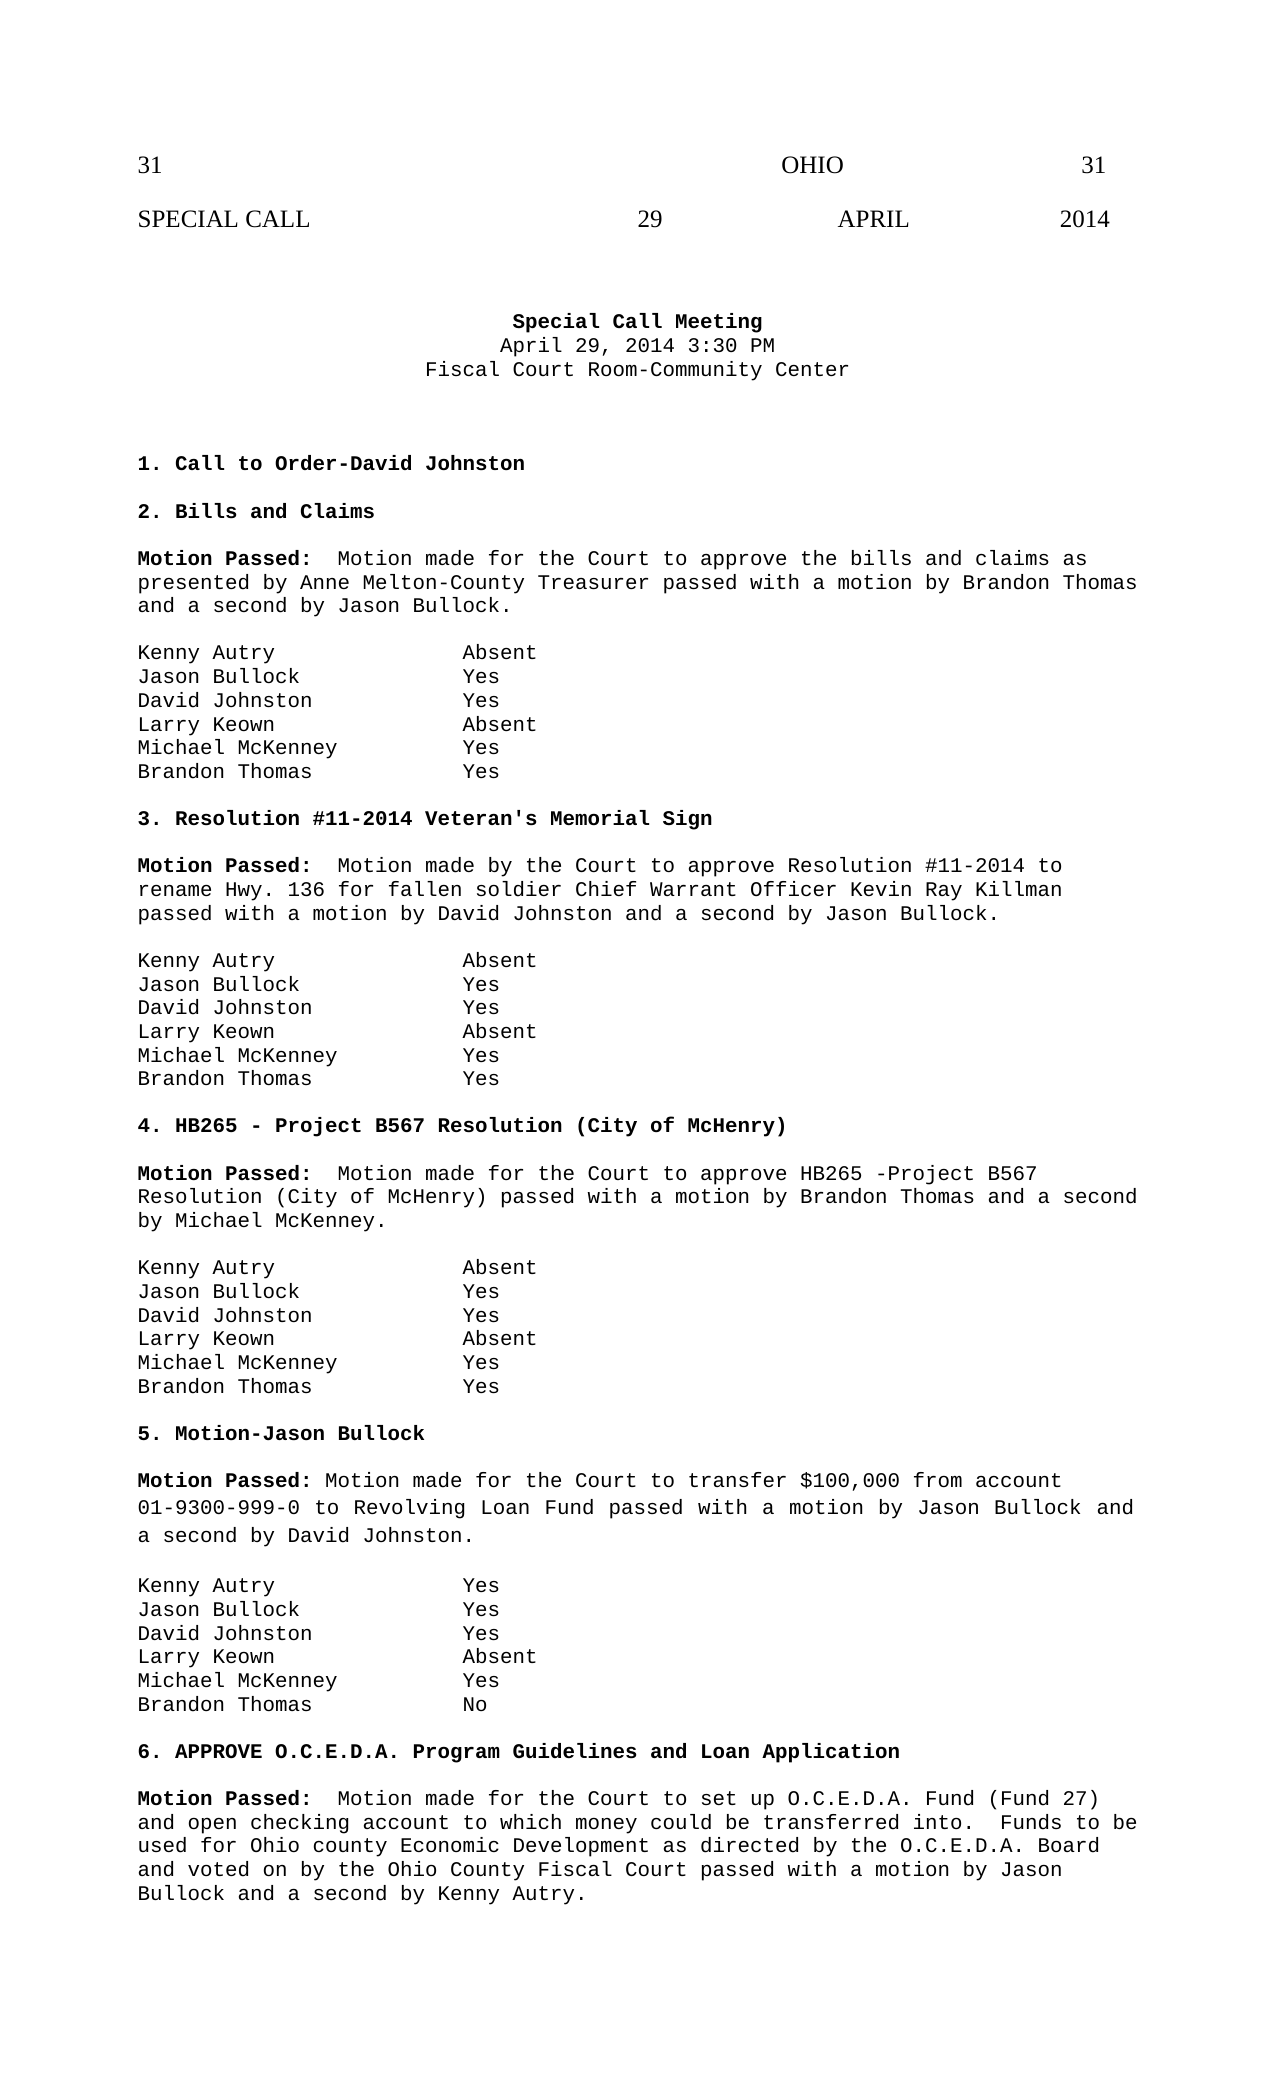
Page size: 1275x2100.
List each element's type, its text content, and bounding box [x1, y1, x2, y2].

text Kenny Autry Absent [137, 1257, 1138, 1281]
text Jason Bullock Yes [137, 974, 1138, 997]
text David Johnston Yes [137, 1623, 1138, 1646]
text 6. APPROVE O.C.E.D.A. Program Guidelines and Loan Application [137, 1741, 1138, 1764]
text Jason Bullock Yes [137, 666, 1138, 690]
text Kenny Autry Absent [137, 950, 1138, 974]
text April 29, 2014 3:30 PM [137, 335, 1138, 359]
text Motion Passed: Motion made by the Court to approve Resolution #11-2014 to rename Hwy. 136 for fallen soldier Chief Warrant Officer Kevin Ray Killman passed with a motion by David Johnston and a second by Jason Bullock. [137, 855, 1138, 926]
text 3. Resolution #11-2014 Veteran's Memorial Sign [137, 808, 1138, 832]
text Michael McKenney Yes [137, 1670, 1138, 1694]
text David Johnston Yes [137, 690, 1138, 713]
text Fiscal Court Room-Community Center [137, 359, 1138, 382]
text Motion Passed: Motion made for the Court to transfer $100,000 from account [137, 1470, 1134, 1494]
text 4. HB265 - Project B567 Resolution (City of McHenry) [137, 1116, 1138, 1139]
text Michael McKenney Yes [137, 1352, 1138, 1376]
text David Johnston Yes [137, 1305, 1138, 1328]
text 5. Motion-Jason Bullock [137, 1423, 1138, 1447]
text Larry Keown Absent [137, 1646, 1138, 1670]
text David Johnston Yes [137, 997, 1138, 1021]
text 31 OHIO 31 [137, 150, 1134, 179]
text Jason Bullock Yes [137, 1599, 1138, 1623]
text Larry Keown Absent [137, 1021, 1138, 1044]
text Brandon Thomas No [137, 1694, 1138, 1717]
text Brandon Thomas Yes [137, 1068, 1138, 1092]
text 2. Bills and Claims [137, 501, 1138, 524]
text Brandon Thomas Yes [137, 761, 1138, 784]
text Jason Bullock Yes [137, 1281, 1138, 1305]
text Kenny Autry Absent [137, 643, 1138, 666]
text 1. Call to Order-David Johnston [137, 453, 1138, 477]
text Michael McKenney Yes [137, 1044, 1138, 1068]
text 01-9300-999-0 to Revolving Loan Fund passed with a motion by Jason Bullock and a second by David Johnston. [137, 1497, 1134, 1548]
text Special Call Meeting [137, 312, 1138, 335]
text Larry Keown Absent [137, 713, 1138, 737]
text Kenny Autry Yes [137, 1575, 1138, 1599]
text Motion Passed: Motion made for the Court to set up O.C.E.D.A. Fund (Fund 27) and open checking account to which money could be transferred into. Funds to be used for Ohio county Economic Development as directed by the O.C.E.D.A. Board and voted on by the Ohio County Fiscal Court passed with a motion by Jason Bullock and a second by Kenny Autry. [137, 1788, 1138, 1906]
text Motion Passed: Motion made for the Court to approve HB265 -Project B567 Resolution (City of McHenry) passed with a motion by Brandon Thomas and a second by Michael McKenney. [137, 1163, 1138, 1234]
text Brandon Thomas Yes [137, 1376, 1138, 1399]
text Motion Passed: Motion made for the Court to approve the bills and claims as presented by Anne Melton-County Treasurer passed with a motion by Brandon Thomas and a second by Jason Bullock. [137, 548, 1138, 619]
text Larry Keown Absent [137, 1328, 1138, 1352]
text Michael McKenney Yes [137, 737, 1138, 761]
text SPECIAL CALL 29 APRIL 2014 [137, 204, 1138, 233]
